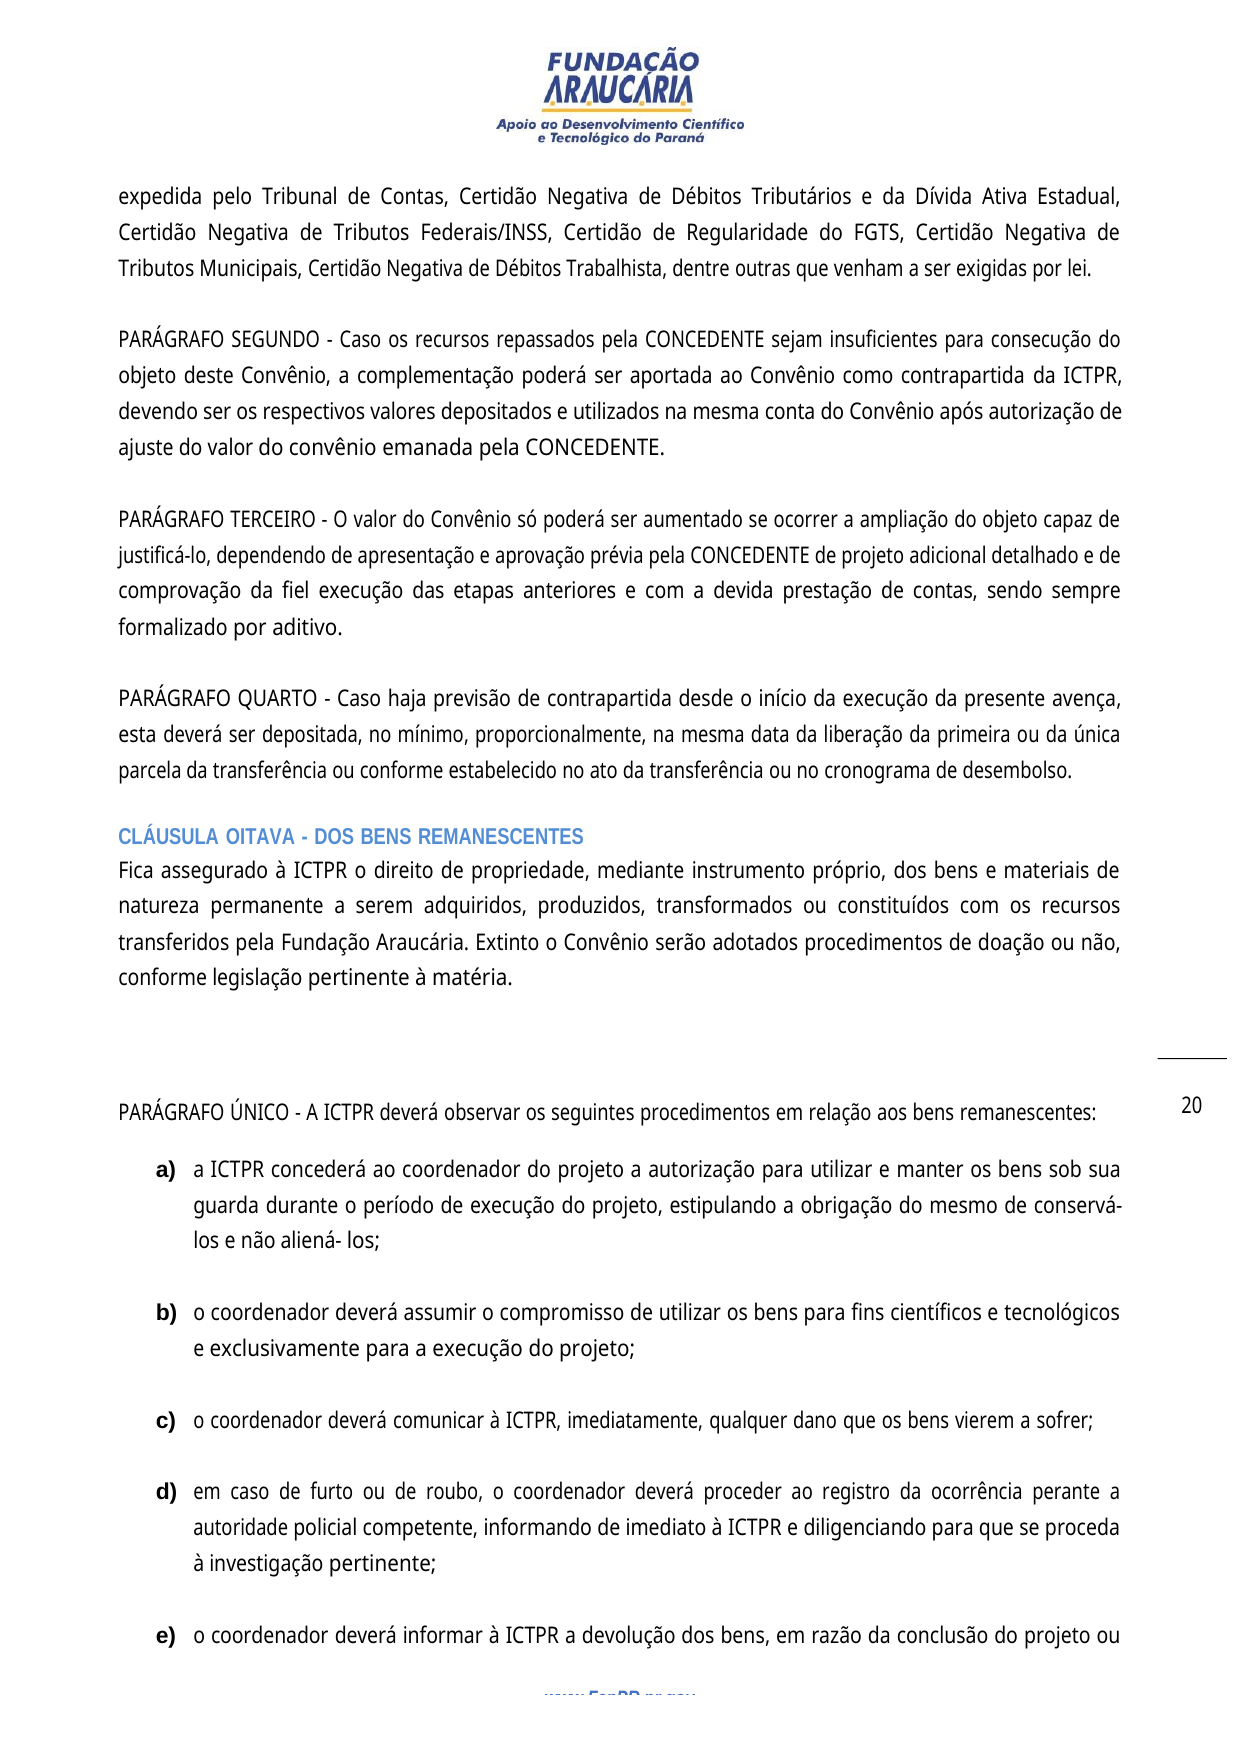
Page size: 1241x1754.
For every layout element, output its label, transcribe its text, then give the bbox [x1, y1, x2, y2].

subtitle CLÁUSULA OITAVA - DOS BENS REMANESCENTES [118, 823, 1240, 849]
text expedida pelo Tribunal de Contas, Certidão Negativa de Débitos Tributários e da Dívida Ativa Estadual, Certidão Negativa de Tributos Federais/INSS, Certidão de Regularidade do FGTS, Certidão Negativa de Tributos Municipais, Certidão Negativa de Débitos Trabalhista, dentre outras que venham a ser exigidas por lei. [118, 180, 1122, 283]
picture [496, 47, 744, 145]
list o coordenador deverá comunicar à ICTPR, imediatamente, qualquer dano que os bens vierem a sofrer; [156, 1404, 1240, 1435]
text PARÁGRAFO ÚNICO - A ICTPR deverá observar os seguintes procedimentos em relação aos bens remanescentes: 20 [118, 1022, 1240, 1127]
text Fica assegurado à ICTPR o direito de propriedade, mediante instrumento próprio, dos bens e materiais de natureza permanente a serem adquiridos, produzidos, transformados ou constituídos com os recursos transferidos pela Fundação Araucária. Extinto o Convênio serão adotados procedimentos de doação ou não, conforme legislação pertinente à matéria. [118, 853, 1122, 993]
list a ICTPR concederá ao coordenador do projeto a autorização para utilizar e manter os bens sob sua guarda durante o período de execução do projeto, estipulando a obrigação do mesmo de conservá-los e não aliená- los; [156, 1153, 1122, 1256]
list o coordenador deverá informar à ICTPR a devolução dos bens, em razão da conclusão do projeto ou da sua não utilização; [156, 1619, 1122, 1650]
text PARÁGRAFO QUARTO - Caso haja previsão de contrapartida desde o início da execução da presente avença, esta deverá ser depositada, no mínimo, proporcionalmente, na mesma data da liberação da primeira ou da única parcela da transferência ou conforme estabelecido no ato da transferência ou no cronograma de desembolso. [118, 682, 1122, 785]
list o coordenador deverá assumir o compromisso de utilizar os bens para fins científicos e tecnológicos e exclusivamente para a execução do projeto; [156, 1296, 1122, 1363]
list em caso de furto ou de roubo, o coordenador deverá proceder ao registro da ocorrência perante a autoridade policial competente, informando de imediato à ICTPR e diligenciando para que se proceda à investigação pertinente; [156, 1475, 1122, 1578]
text PARÁGRAFO TERCEIRO - O valor do Convênio só poderá ser aumentado se ocorrer a ampliação do objeto capaz de justificá-lo, dependendo de apresentação e aprovação prévia pela CONCEDENTE de projeto adicional detalhado e de comprovação da fiel execução das etapas anteriores e com a devida prestação de contas, sendo sempre formalizado por aditivo. [118, 503, 1122, 642]
text PARÁGRAFO SEGUNDO - Caso os recursos repassados pela CONCEDENTE sejam insuficientes para consecução do objeto deste Convênio, a complementação poderá ser aportada ao Convênio como contrapartida da ICTPR, devendo ser os respectivos valores depositados e utilizados na mesma conta do Convênio após autorização de ajuste do valor do convênio emanada pela CONCEDENTE. [118, 323, 1122, 462]
